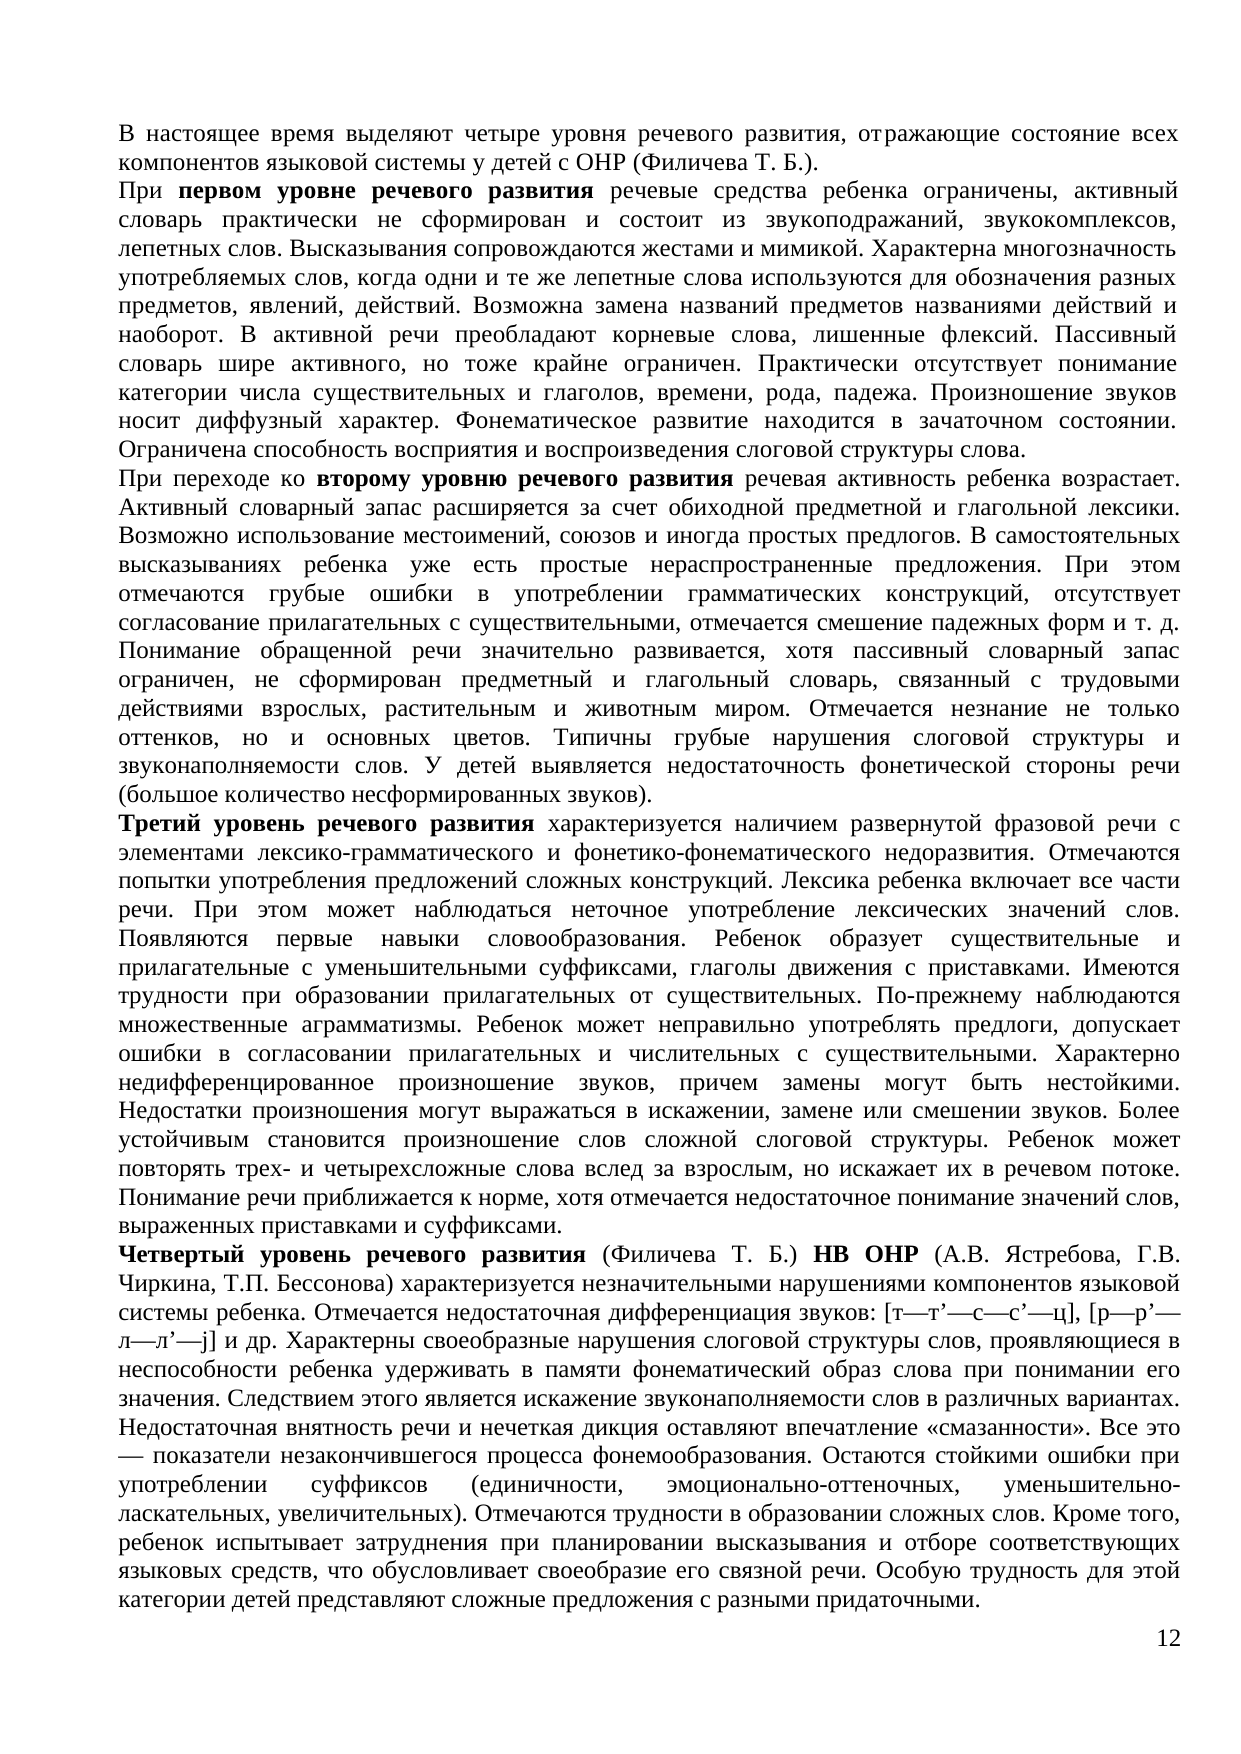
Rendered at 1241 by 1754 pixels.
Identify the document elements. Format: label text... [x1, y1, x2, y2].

text В настоящее время выделяют четыре уровня речевого развития, отражающие состояние всех компонентов языковой системы у детей с ОНР (Филичева Т. Б.). [118, 118, 1179, 176]
text При переходе ко второму уровню речевого развития речевая активность ребенка возрастает. Активный словарный запас расширяется за счет обиходной предметной и глагольной лексики. Возможно использование местоимений, союзов и иногда простых предлогов. В самостоятельных высказываниях ребенка уже есть простые нераспространенные предложения. При этом отмечаются грубые ошибки в употреблении грамматических конструкций, отсутствует согласование прилагательных с существительными, отмечается смешение падежных форм и т. д. Понимание обращенной речи значительно развивается, хотя пассивный словарный запас ограничен, не сформирован предметный и глагольный словарь, связанный с трудовыми действиями взрослых, растительным и животным миром. Отмечается незнание не только оттенков, но и основных цветов. Типичны грубые нарушения слоговой структуры и звуконаполняемости слов. У детей выявляется недостаточность фонетической стороны речи (большое количество несформированных звуков). [118, 463, 1181, 808]
text Четвертый уровень речевого развития (Филичева Т. Б.) НВ ОНР (А.В. Ястребова, Г.В. Чиркина, Т.П. Бессонова) характеризуется незначительными нарушениями компонентов языковой системы ребенка. Отмечается недостаточная дифференциация звуков: [т—т’—с—с’—ц], [р—р’— л—л’—j] и др. Характерны своеобразные нарушения слоговой структуры слов, проявляющиеся в неспособности ребенка удерживать в памяти фонематический образ слова при понимании его значения. Следствием этого является искажение звуконаполняемости слов в различных вариантах. Недостаточная внятность речи и нечеткая дикция оставляют впечатление «смазанности». Все это — показатели незакончившегося процесса фонемообразования. Остаются стойкими ошибки при употреблении суффиксов (единичности, эмоционально-оттеночных, уменьшительно-ласкательных, увеличительных). Отмечаются трудности в образовании сложных слов. Кроме того, ребенок испытывает затруднения при планировании высказывания и отборе соответствующих языковых средств, что обусловливает своеобразие его связной речи. Особую трудность для этой категории детей представляют сложные предложения с разными придаточными. [118, 1239, 1181, 1613]
text Третий уровень речевого развития характеризуется наличием развернутой фразовой речи с элементами лексико-грамматического и фонетико-фонематического недоразвития. Отмечаются попытки употребления предложений сложных конструкций. Лексика ребенка включает все части речи. При этом может наблюдаться неточное употребление лексических значений слов. Появляются первые навыки словообразования. Ребенок образует существительные и прилагательные с уменьшительными суффиксами, глаголы движения с приставками. Имеются трудности при образовании прилагательных от существительных. По-прежнему наблюдаются множественные аграмматизмы. Ребенок может неправильно употреблять предлоги, допускает ошибки в согласовании прилагательных и числительных с существительными. Характерно недифференцированное произношение звуков, причем замены могут быть нестойкими. Недостатки произношения могут выражаться в искажении, замене или смешении звуков. Более устойчивым становится произношение слов сложной слоговой структуры. Ребенок может повторять трех- и четырехсложные слова вслед за взрослым, но искажает их в речевом потоке. Понимание речи приближается к норме, хотя отмечается недостаточное понимание значений слов, выраженных приставками и суффиксами. [118, 808, 1181, 1239]
text При первом уровне речевого развития речевые средства ребенка ограничены, активный словарь практически не сформирован и состоит из звукоподражаний, звукокомплексов, лепетных слов. Высказывания сопровождаются жестами и мимикой. Характерна многозначность употребляемых слов, когда одни и те же лепетные слова используются для обозначения разных предметов, явлений, действий. Возможна замена названий предметов названиями действий и наоборот. В активной речи преобладают корневые слова, лишенные флексий. Пассивный словарь шире активного, но тоже крайне ограничен. Практически отсутствует понимание категории числа существительных и глаголов, времени, рода, падежа. Произношение звуков носит диффузный характер. Фонематическое развитие находится в зачаточном состоянии. Ограничена способность восприятия и воспроизведения слоговой структуры слова. [118, 176, 1179, 463]
